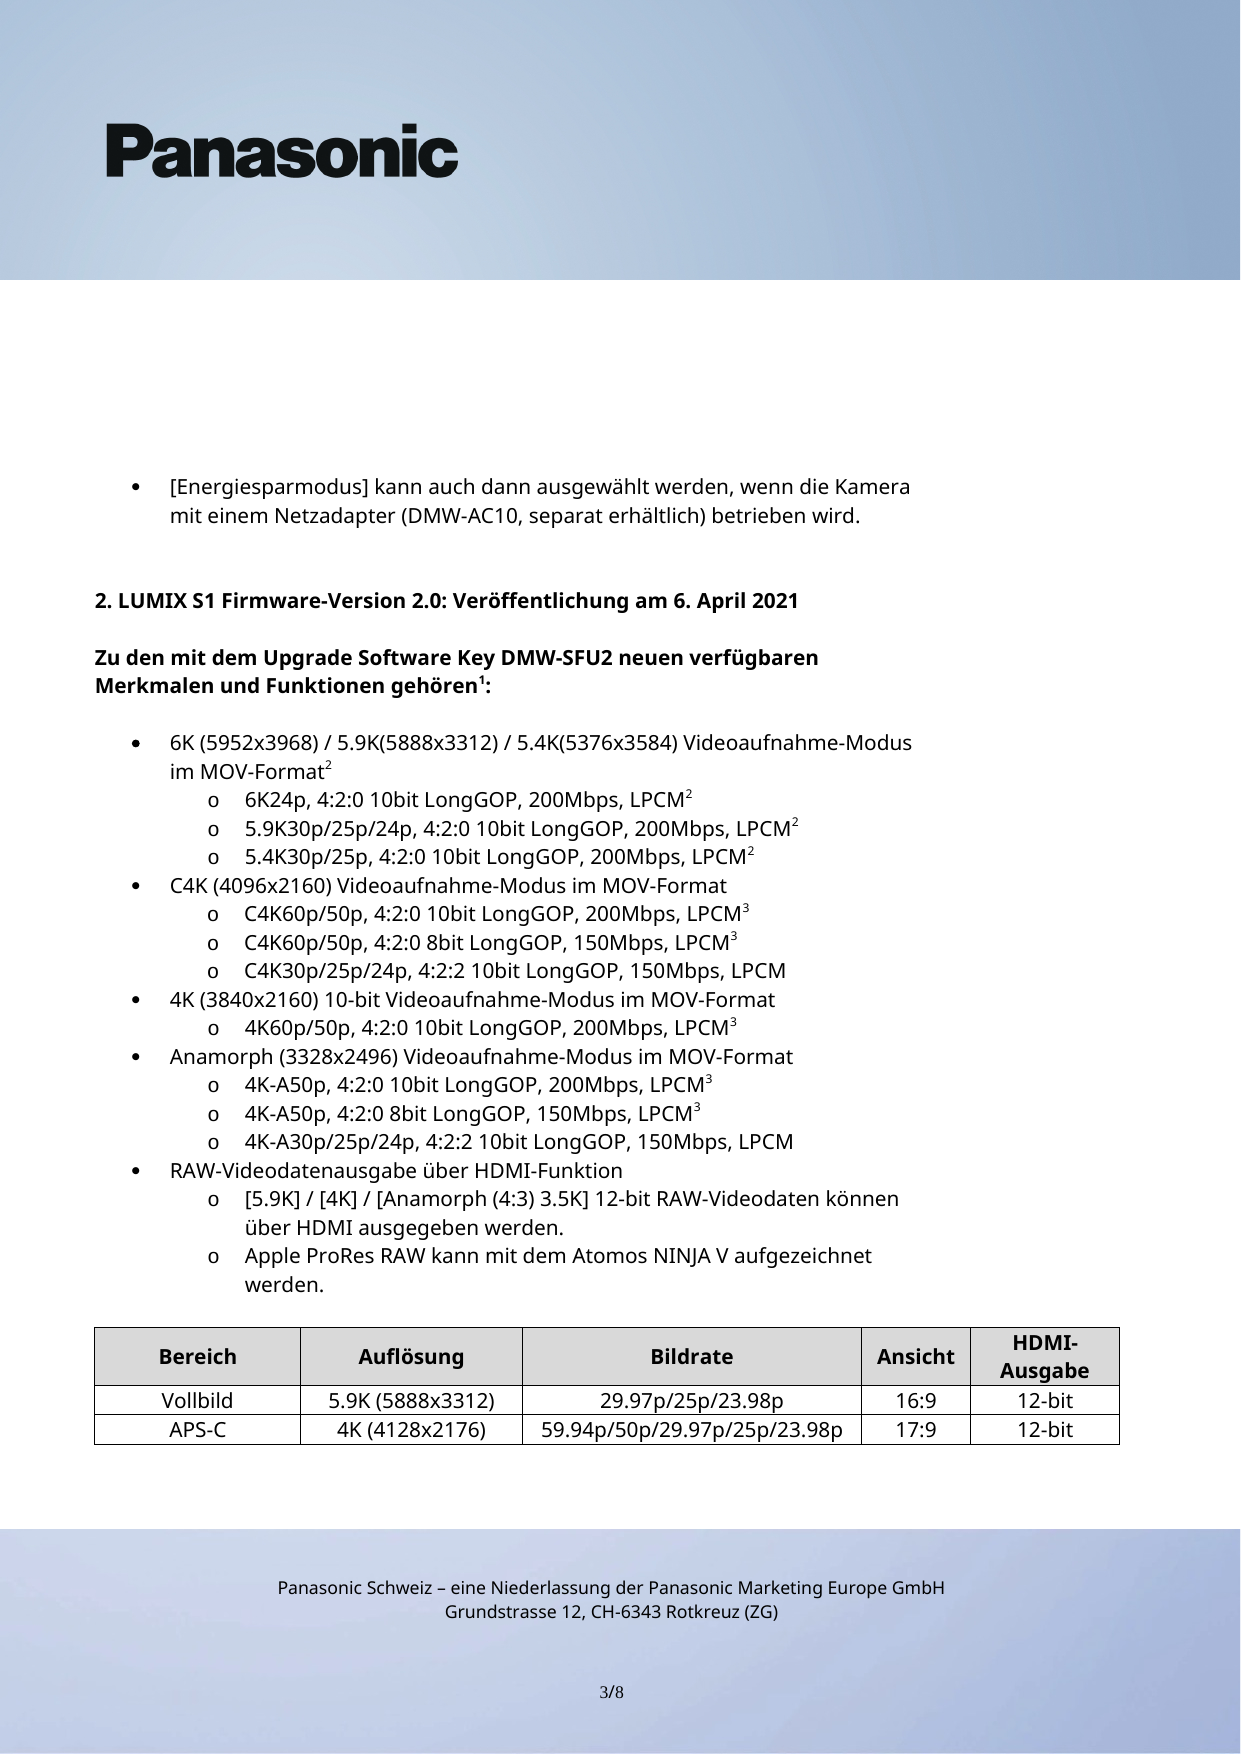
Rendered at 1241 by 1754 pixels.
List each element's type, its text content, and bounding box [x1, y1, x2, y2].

picture [0, 1529, 1241, 1754]
table_cell 5.9K (5888x3312) [301, 1386, 522, 1414]
list Apple ProRes RAW kann mit dem Atomos NINJA V aufgezeichnet werden. [207, 1241, 915, 1298]
list 4K (3840x2160) 10-bit Videoaufnahme-Modus im MOV-Format [132, 985, 915, 1013]
list 5.4K30p/25p, 4:2:0 10bit LongGOP, 200Mbps, LPCM2 [207, 842, 915, 871]
list 4K-A50p, 4:2:0 10bit LongGOP, 200Mbps, LPCM3 [207, 1070, 915, 1099]
list [5.9K] / [4K] / [Anamorph (4:3) 3.5K] 12-bit RAW-Videodaten können über HDMI ausgegeben werden. [207, 1184, 915, 1241]
table_header Auflösung [301, 1328, 522, 1385]
table_cell Vollbild [95, 1386, 300, 1414]
table_header Bereich [95, 1328, 300, 1385]
table_cell 12-bit [971, 1386, 1119, 1414]
text 2. LUMIX S1 Firmware-Version 2.0: Veröffentlichung am 6. April 2021 [94, 586, 915, 615]
table_cell 29.97p/25p/23.98p [523, 1386, 861, 1414]
list C4K60p/50p, 4:2:0 10bit LongGOP, 200Mbps, LPCM3 [207, 899, 915, 928]
list RAW-Videodatenausgabe über HDMI-Funktion [132, 1156, 915, 1184]
list 6K24p, 4:2:0 10bit LongGOP, 200Mbps, LPCM2 [207, 785, 915, 814]
table_cell 17:9 [862, 1415, 970, 1444]
text Zu den mit dem Upgrade Software Key DMW-SFU2 neuen verfügbaren Merkmalen und Funktionen gehören1: [94, 643, 915, 700]
list 4K-A30p/25p/24p, 4:2:2 10bit LongGOP, 150Mbps, LPCM [207, 1127, 915, 1156]
list C4K (4096x2160) Videoaufnahme-Modus im MOV-Format [132, 871, 915, 899]
table_header Bildrate [523, 1328, 861, 1385]
list 4K60p/50p, 4:2:0 10bit LongGOP, 200Mbps, LPCM3 [207, 1013, 915, 1042]
table_cell 12-bit [971, 1415, 1119, 1444]
list 5.9K30p/25p/24p, 4:2:0 10bit LongGOP, 200Mbps, LPCM2 [207, 814, 915, 842]
table_header Ansicht [862, 1328, 970, 1385]
list C4K30p/25p/24p, 4:2:2 10bit LongGOP, 150Mbps, LPCM [207, 956, 915, 985]
list Anamorph (3328x2496) Videoaufnahme-Modus im MOV-Format [132, 1042, 915, 1070]
list [Energiesparmodus] kann auch dann ausgewählt werden, wenn die Kamera mit einem Netzadapter (DMW-AC10, separat erhältlich) betrieben wird. [132, 472, 915, 529]
table_cell 16:9 [862, 1386, 970, 1414]
picture [0, 0, 1241, 280]
table_cell 59.94p/50p/29.97p/25p/23.98p [523, 1415, 861, 1444]
list 4K-A50p, 4:2:0 8bit LongGOP, 150Mbps, LPCM3 [207, 1099, 915, 1127]
table_cell APS-C [95, 1415, 300, 1444]
table_header HDMI-Ausgabe [971, 1328, 1119, 1385]
table_cell 4K (4128x2176) [301, 1415, 522, 1444]
list C4K60p/50p, 4:2:0 8bit LongGOP, 150Mbps, LPCM3 [207, 928, 915, 956]
list 6K (5952x3968) / 5.9K(5888x3312) / 5.4K(5376x3584) Videoaufnahme-Modus im MOV-Format2 [132, 728, 915, 785]
